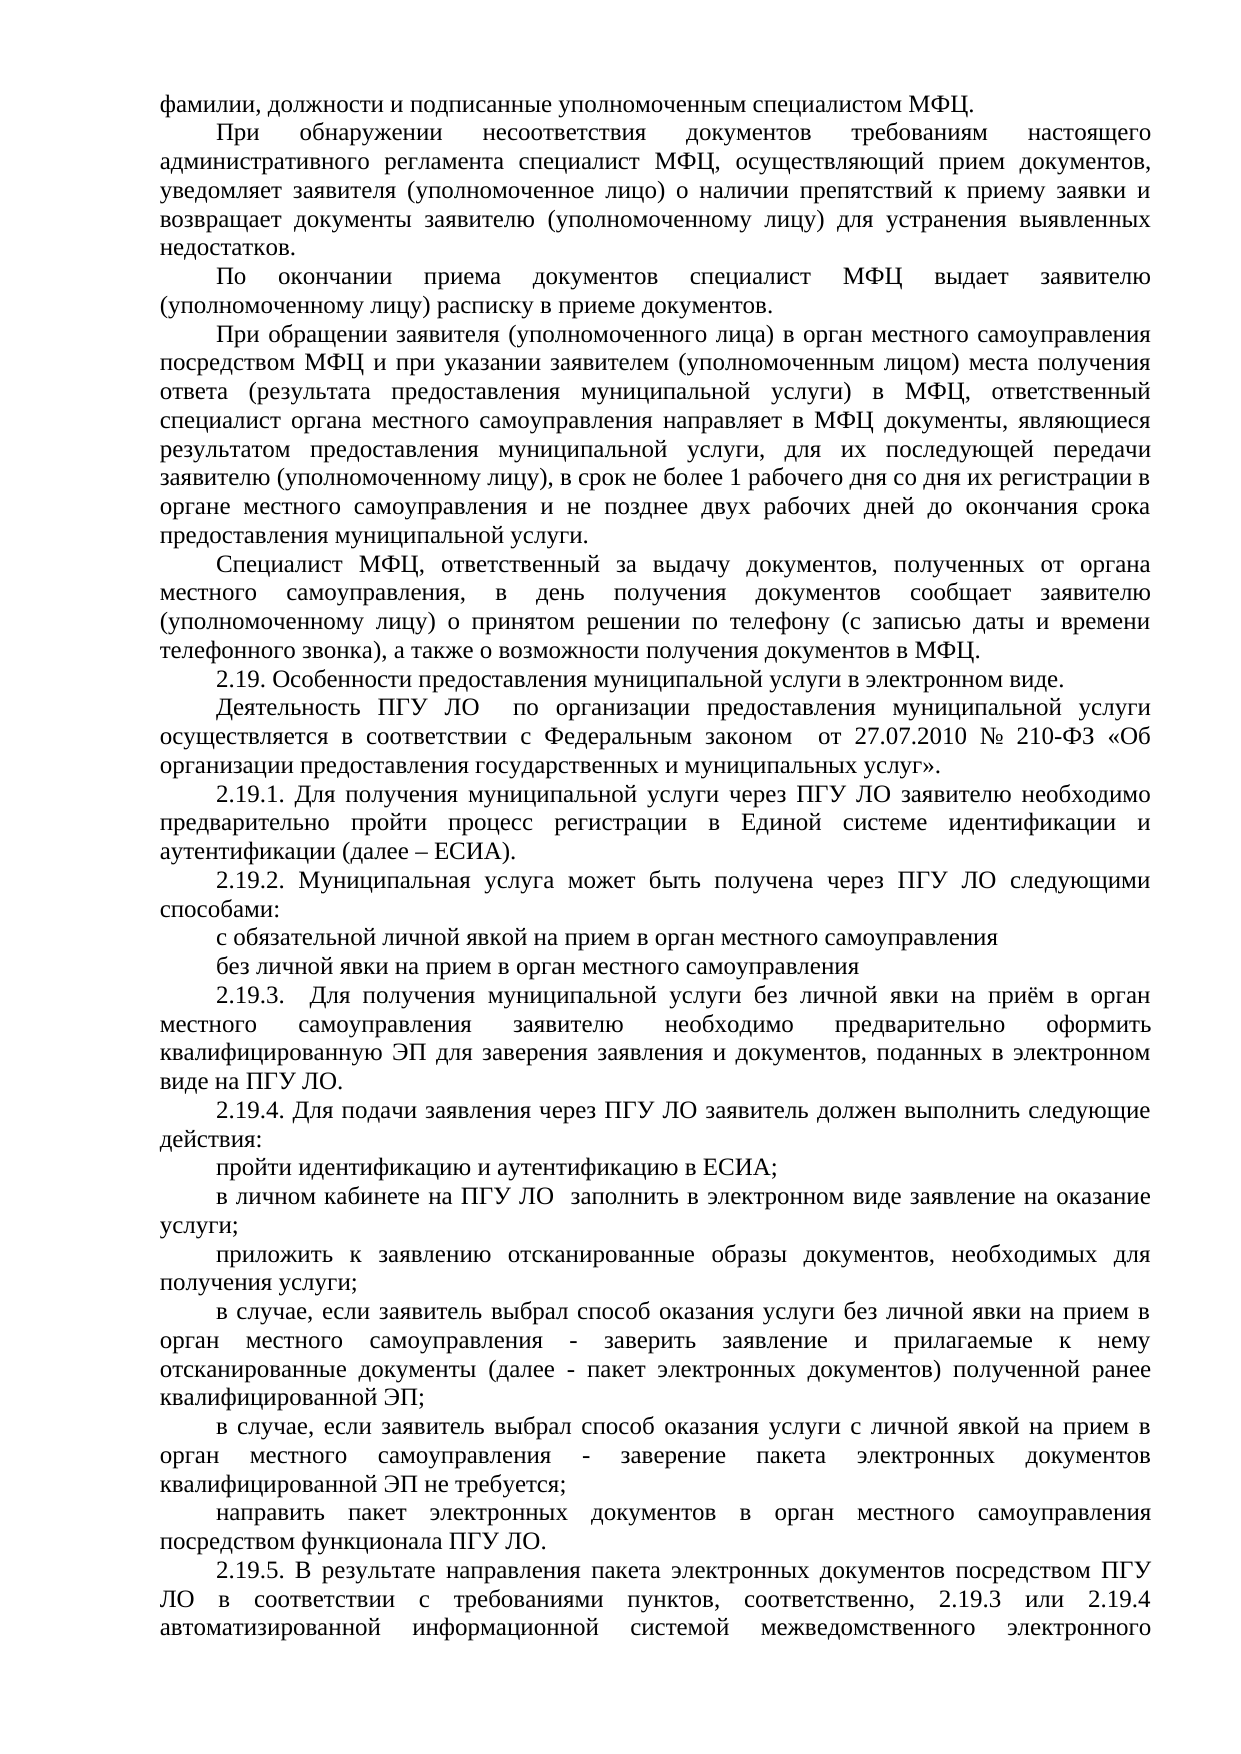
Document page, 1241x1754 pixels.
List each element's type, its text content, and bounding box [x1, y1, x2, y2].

text направить пакет электронных документов в орган местного самоуправления посредством функционала ПГУ ЛО. [159, 1497, 1152, 1555]
text Деятельность ПГУ ЛО по организации предоставления муниципальной услуги осуществляется в соответствии с Федеральным законом от 27.07.2010 № 210-ФЗ «Об организации предоставления государственных и муниципальных услуг». [159, 692, 1152, 779]
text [159, 89, 1152, 117]
text Специалист МФЦ, ответственный за выдачу документов, полученных от органа местного самоуправления, в день получения документов сообщает заявителю (уполномоченному лицу) о принятом решении по телефону (с записью даты и времени телефонного звонка), а также о возможности получения документов в МФЦ. [159, 549, 1152, 664]
text в случае, если заявитель выбрал способ оказания услуги с личной явкой на прием в орган местного самоуправления - заверение пакета электронных документов квалифицированной ЭП не требуется; [159, 1411, 1152, 1497]
text При обнаружении несоответствия документов требованиям настоящего административного регламента специалист МФЦ, осуществляющий прием документов, уведомляет заявителя (уполномоченное лицо) о наличии препятствий к приему заявки и возвращает документы заявителю (уполномоченному лицу) для устранения выявленных недостатков. [159, 117, 1152, 261]
text без личной явки на прием в орган местного самоуправления [159, 951, 1152, 980]
text 2.19.3. Для получения муниципальной услуги без личной явки на приём в орган местного самоуправления заявителю необходимо предварительно оформить квалифицированную ЭП для заверения заявления и документов, поданных в электронном виде на ПГУ ЛО. [159, 980, 1152, 1095]
text 2.19. Особенности предоставления муниципальной услуги в электронном виде. [159, 664, 1152, 692]
text 2.19.2. Муниципальная услуга может быть получена через ПГУ ЛО следующими способами: [159, 865, 1152, 922]
text При обращении заявителя (уполномоченного лица) в орган местного самоуправления посредством МФЦ и при указании заявителем (уполномоченным лицом) места получения ответа (результата предоставления муниципальной услуги) в МФЦ, ответственный специалист органа местного самоуправления направляет в МФЦ документы, являющиеся результатом предоставления муниципальной услуги, для их последующей передачи заявителю (уполномоченному лицу), в срок не более 1 рабочего дня со дня их регистрации в органе местного самоуправления и не позднее двух рабочих дней до окончания срока предоставления муниципальной услуги. [159, 319, 1152, 549]
text в личном кабинете на ПГУ ЛО заполнить в электронном виде заявление на оказание услуги; [159, 1181, 1152, 1239]
text в случае, если заявитель выбрал способ оказания услуги без личной явки на прием в орган местного самоуправления - заверить заявление и прилагаемые к нему отсканированные документы (далее - пакет электронных документов) полученной ранее квалифицированной ЭП; [159, 1296, 1152, 1411]
text приложить к заявлению отсканированные образы документов, необходимых для получения услуги; [159, 1239, 1152, 1296]
text 2.19.1. Для получения муниципальной услуги через ПГУ ЛО заявителю необходимо предварительно пройти процесс регистрации в Единой системе идентификации и аутентификации (далее – ЕСИА). [159, 779, 1152, 865]
text По окончании приема документов специалист МФЦ выдает заявителю (уполномоченному лицу) расписку в приеме документов. [159, 261, 1152, 319]
text с обязательной личной явкой на прием в орган местного самоуправления [159, 922, 1152, 951]
text 2.19.4. Для подачи заявления через ПГУ ЛО заявитель должен выполнить следующие действия: [159, 1095, 1152, 1152]
text пройти идентификацию и аутентификацию в ЕСИА; [159, 1152, 1152, 1181]
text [159, 1555, 1152, 1641]
